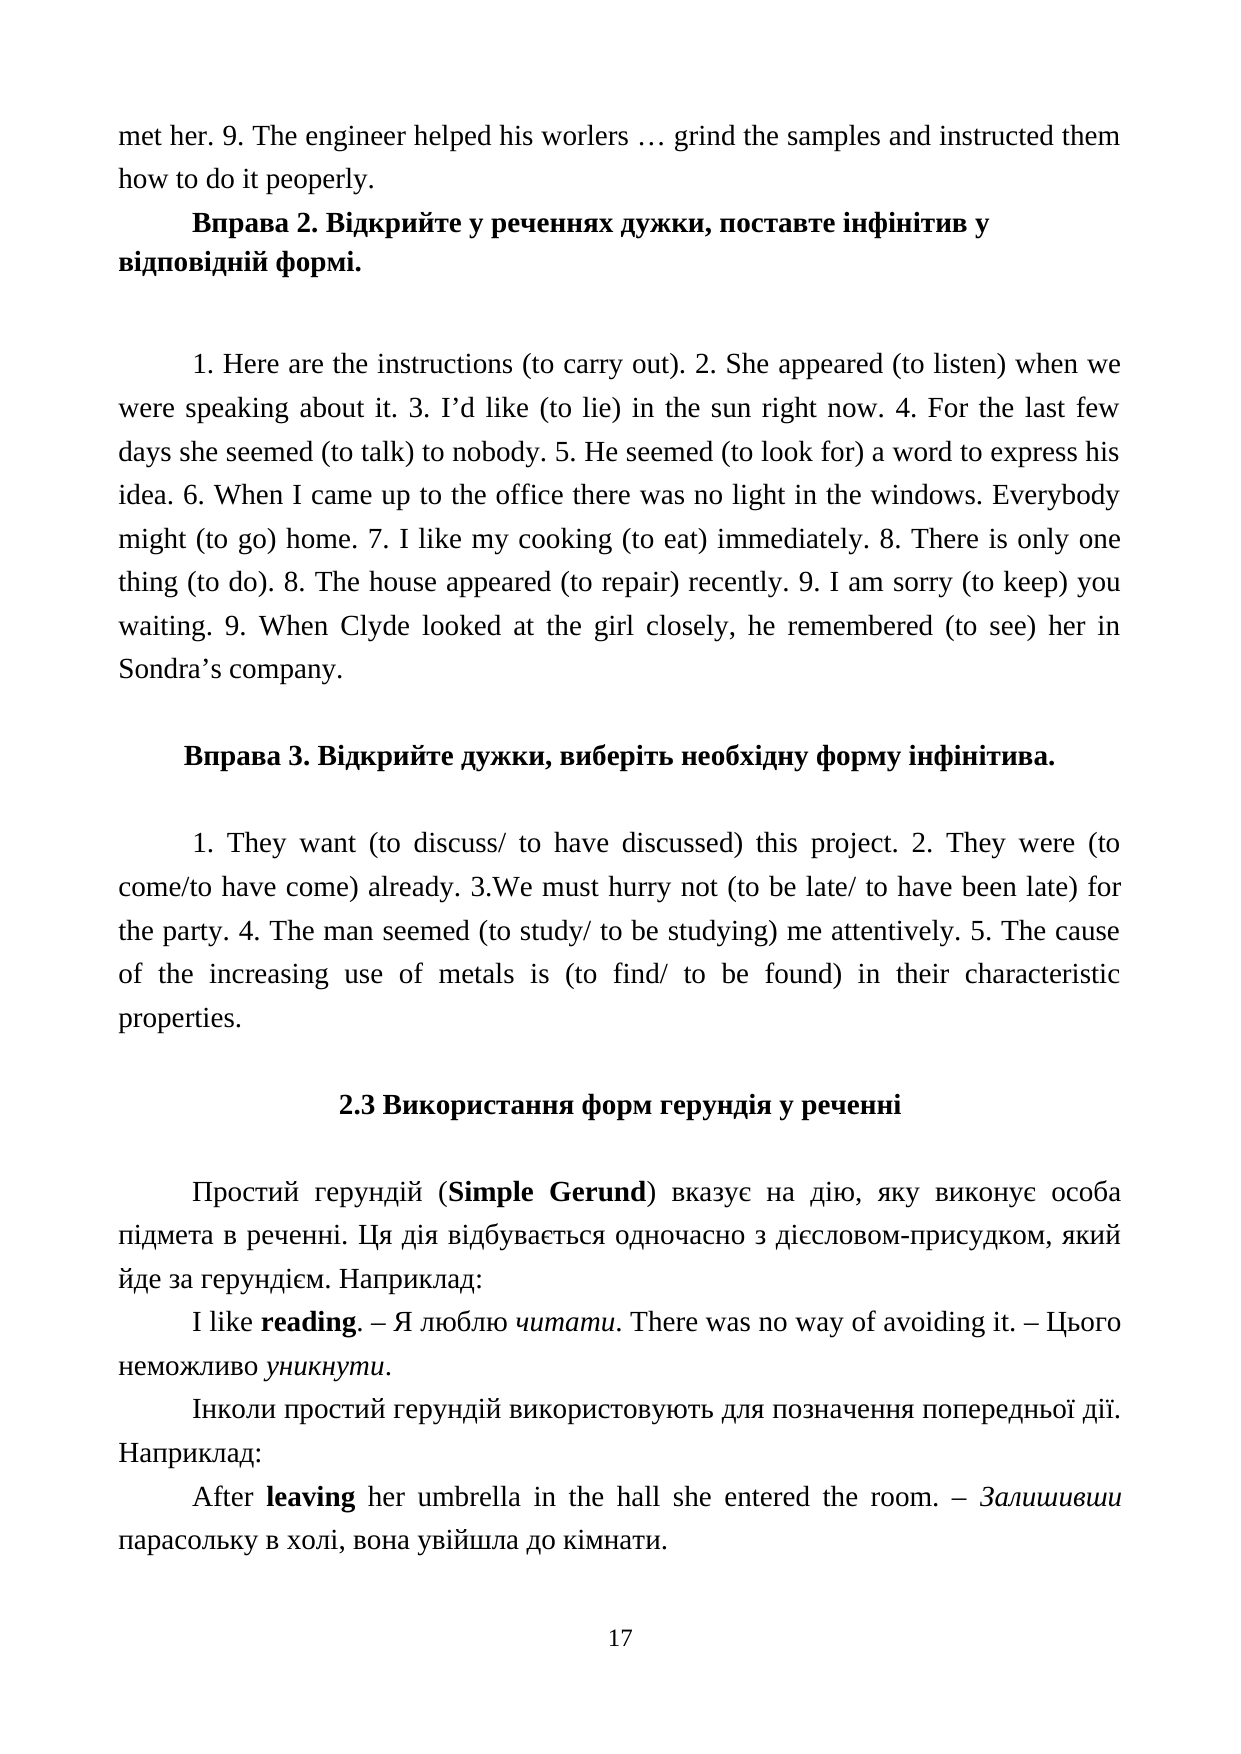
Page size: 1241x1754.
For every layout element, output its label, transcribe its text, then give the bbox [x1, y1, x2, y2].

text I like reading. – Я люблю читати. There was no way of avoiding it. – Цього неможливо уникнути. [118, 1304, 1122, 1382]
text Простий герундій (Simple Gerund) вказує на дію, яку виконує особа підмета в реченні. Ця дія відбувається одночасно з дієсловом-присудком, який йде за герундієм. Hаприклад: [118, 1174, 1122, 1294]
text Інколи простий герундій використовують для позначення попередньої дії. Наприклад: [118, 1392, 1122, 1469]
text 1. They want (to discuss/ to have discussed) this project. 2. They were (to come/to have come) already. 3.We must hurry not (to be late/ to have been late) for the party. 4. The man seemed (to study/ to be studying) me attentively. 5. The cause of the increasing use of metals is (to find/ to be found) in their characteristic properties. [118, 826, 1122, 1033]
text After leaving her umbrella in the hall she entered the room. – Залишивши парасольку в холі, вона увійшла до кімнати. [118, 1479, 1122, 1556]
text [118, 118, 1122, 195]
text 2.3 Використання форм герундія у реченні [118, 1087, 1122, 1120]
text Вправа 2. Відкрийте у реченнях дужки, поставте інфінітив у відповідній формі. [118, 205, 1122, 277]
text Вправа 3. Відкрийте дужки, виберіть необхідну форму інфінітива. [118, 738, 1122, 772]
text 1. Here are the instructions (to carry out). 2. She appeared (to listen) when we were speaking about it. 3. I’d like (to lie) in the sun right now. 4. For the last few days she seemed (to talk) to nobody. 5. He seemed (to look for) a word to express his idea. 6. When I came up to the office there was no light in the windows. Everybody might (to go) home. 7. I like my cooking (to eat) immediately. 8. There is only one thing (to do). 8. The house appeared (to repair) recently. 9. I am sorry (to keep) you waiting. 9. When Clyde looked at the girl closely, he remembered (to see) her in Sondra’s company. [118, 347, 1122, 685]
